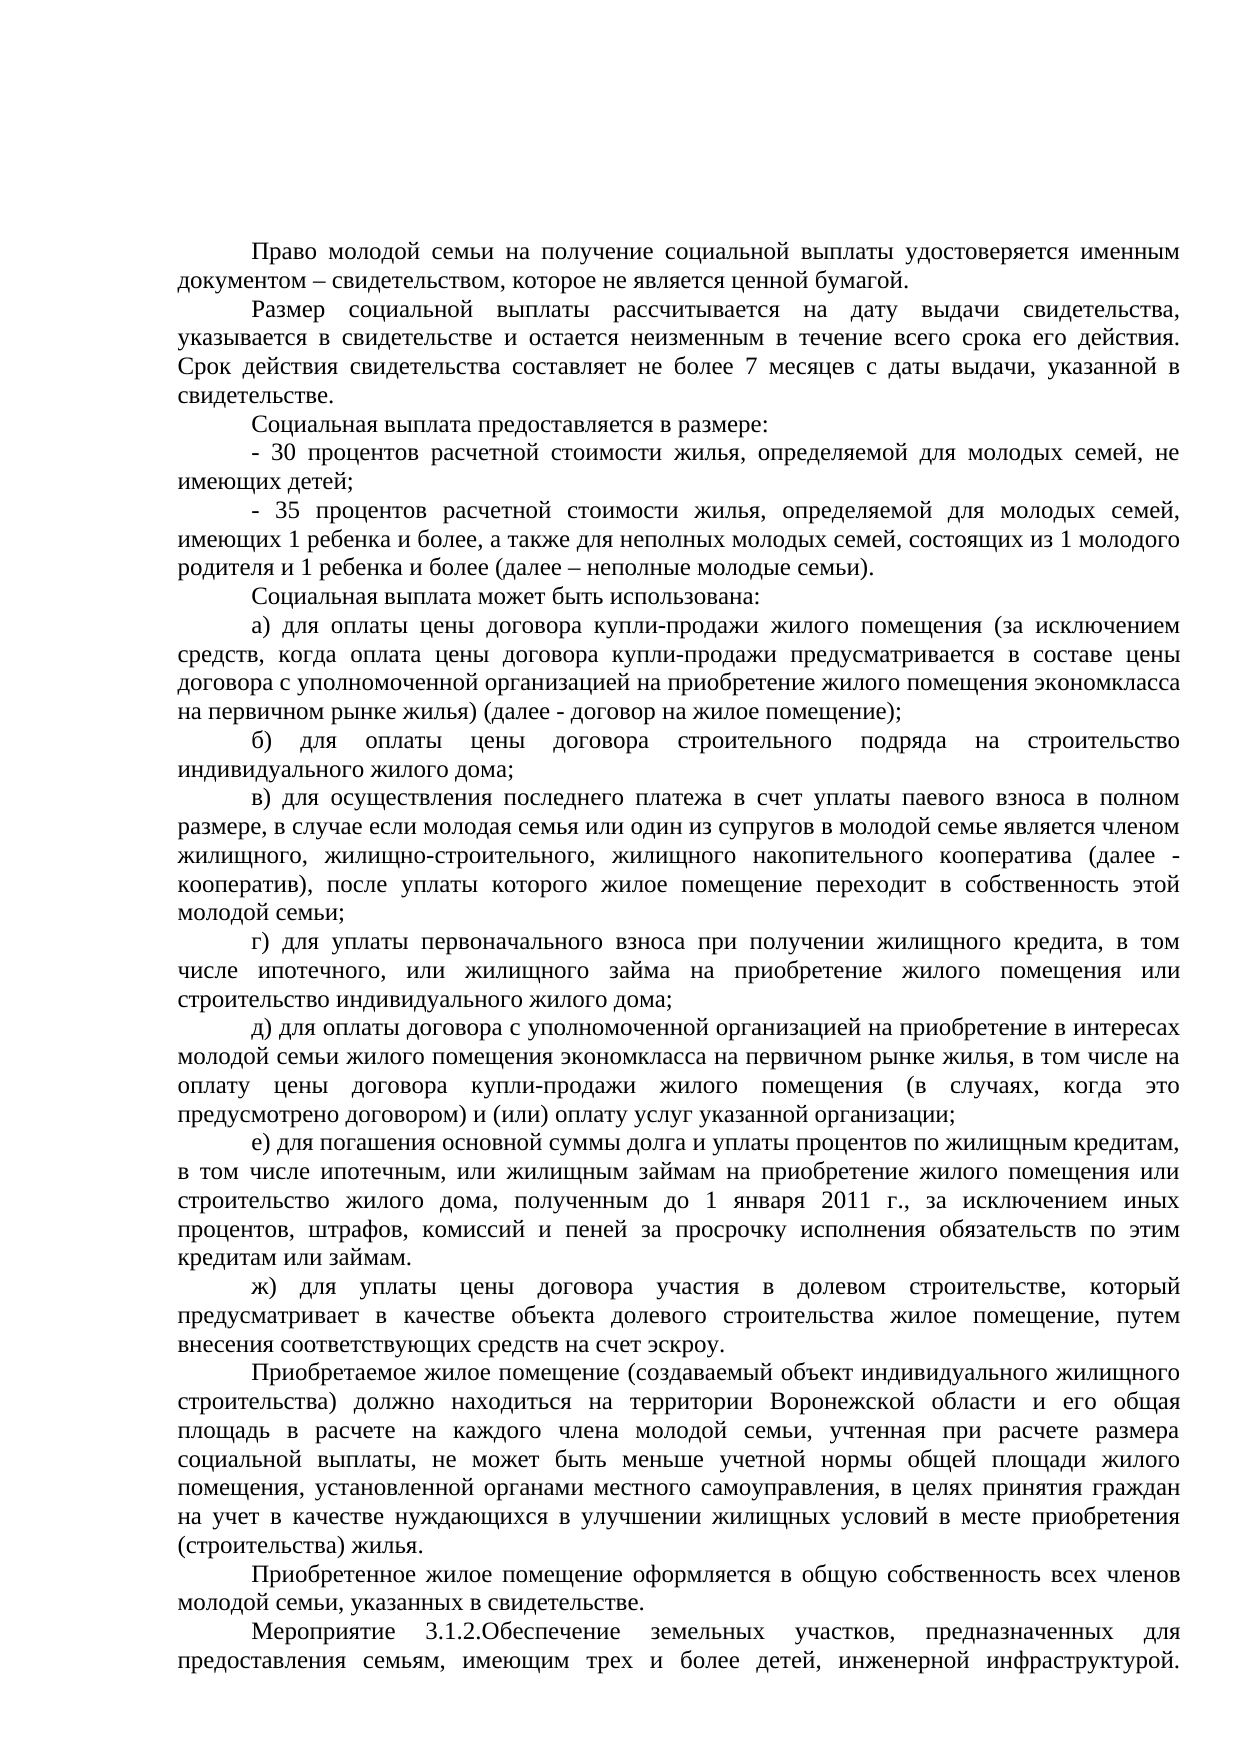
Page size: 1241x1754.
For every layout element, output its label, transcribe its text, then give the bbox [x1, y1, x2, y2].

text Социальная выплата предоставляется в размере: [177, 409, 1181, 437]
text б) для оплаты цены договора строительного подряда на строительство индивидуального жилого дома; [177, 725, 1181, 782]
text Приобретенное жилое помещение оформляется в общую собственность всех членов молодой семьи, указанных в свидетельстве. [177, 1559, 1181, 1616]
text Размер социальной выплаты рассчитывается на дату выдачи свидетельства, указывается в свидетельстве и остается неизменным в течение всего срока его действия. Срок действия свидетельства составляет не более 7 месяцев с даты выдачи, указанной в свидетельстве. [177, 294, 1181, 409]
text - 30 процентов расчетной стоимости жилья, определяемой для молодых семей, не имеющих детей; [177, 437, 1181, 495]
text в) для осуществления последнего платежа в счет уплаты паевого взноса в полном размере, в случае если молодая семья или один из супругов в молодой семье является членом жилищного, жилищно-строительного, жилищного накопительного кооператива (далее - кооператив), после уплаты которого жилое помещение переходит в собственность этой молодой семьи; [177, 782, 1181, 926]
text Приобретаемое жилое помещение (создаваемый объект индивидуального жилищного строительства) должно находиться на территории Воронежской области и его общая площадь в расчете на каждого члена молодой семьи, учтенная при расчете размера социальной выплаты, не может быть меньше учетной нормы общей площади жилого помещения, установленной органами местного самоуправления, в целях принятия граждан на учет в качестве нуждающихся в улучшении жилищных условий в месте приобретения (строительства) жилья. [177, 1357, 1181, 1559]
text - 35 процентов расчетной стоимости жилья, определяемой для молодых семей, имеющих 1 ребенка и более, а также для неполных молодых семей, состоящих из 1 молодого родителя и 1 ребенка и более (далее – неполные молодые семьи). [177, 495, 1181, 581]
text Социальная выплата может быть использована: [177, 581, 1181, 610]
text г) для уплаты первоначального взноса при получении жилищного кредита, в том числе ипотечного, или жилищного займа на приобретение жилого помещения или строительство индивидуального жилого дома; [177, 926, 1181, 1012]
text а) для оплаты цены договора купли-продажи жилого помещения (за исключением средств, когда оплата цены договора купли-продажи предусматривается в составе цены договора с уполномоченной организацией на приобретение жилого помещения экономкласса на первичном рынке жилья) (далее - договор на жилое помещение); [177, 610, 1181, 725]
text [177, 1616, 1181, 1674]
text д) для оплаты договора с уполномоченной организацией на приобретение в интересах молодой семьи жилого помещения экономкласса на первичном рынке жилья, в том числе на оплату цены договора купли-продажи жилого помещения (в случаях, когда это предусмотрено договором) и (или) оплату услуг указанной организации; [177, 1012, 1181, 1127]
text е) для погашения основной суммы долга и уплаты процентов по жилищным кредитам, в том числе ипотечным, или жилищным займам на приобретение жилого помещения или строительство жилого дома, полученным до 1 января 2011 г., за исключением иных процентов, штрафов, комиссий и пеней за просрочку исполнения обязательств по этим кредитам или займам. [177, 1127, 1181, 1271]
text Право молодой семьи на получение социальной выплаты удостоверяется именным документом – свидетельством, которое не является ценной бумагой. [177, 236, 1181, 294]
text ж) для уплаты цены договора участия в долевом строительстве, который предусматривает в качестве объекта долевого строительства жилое помещение, путем внесения соответствующих средств на счет эскроу. [177, 1271, 1181, 1357]
